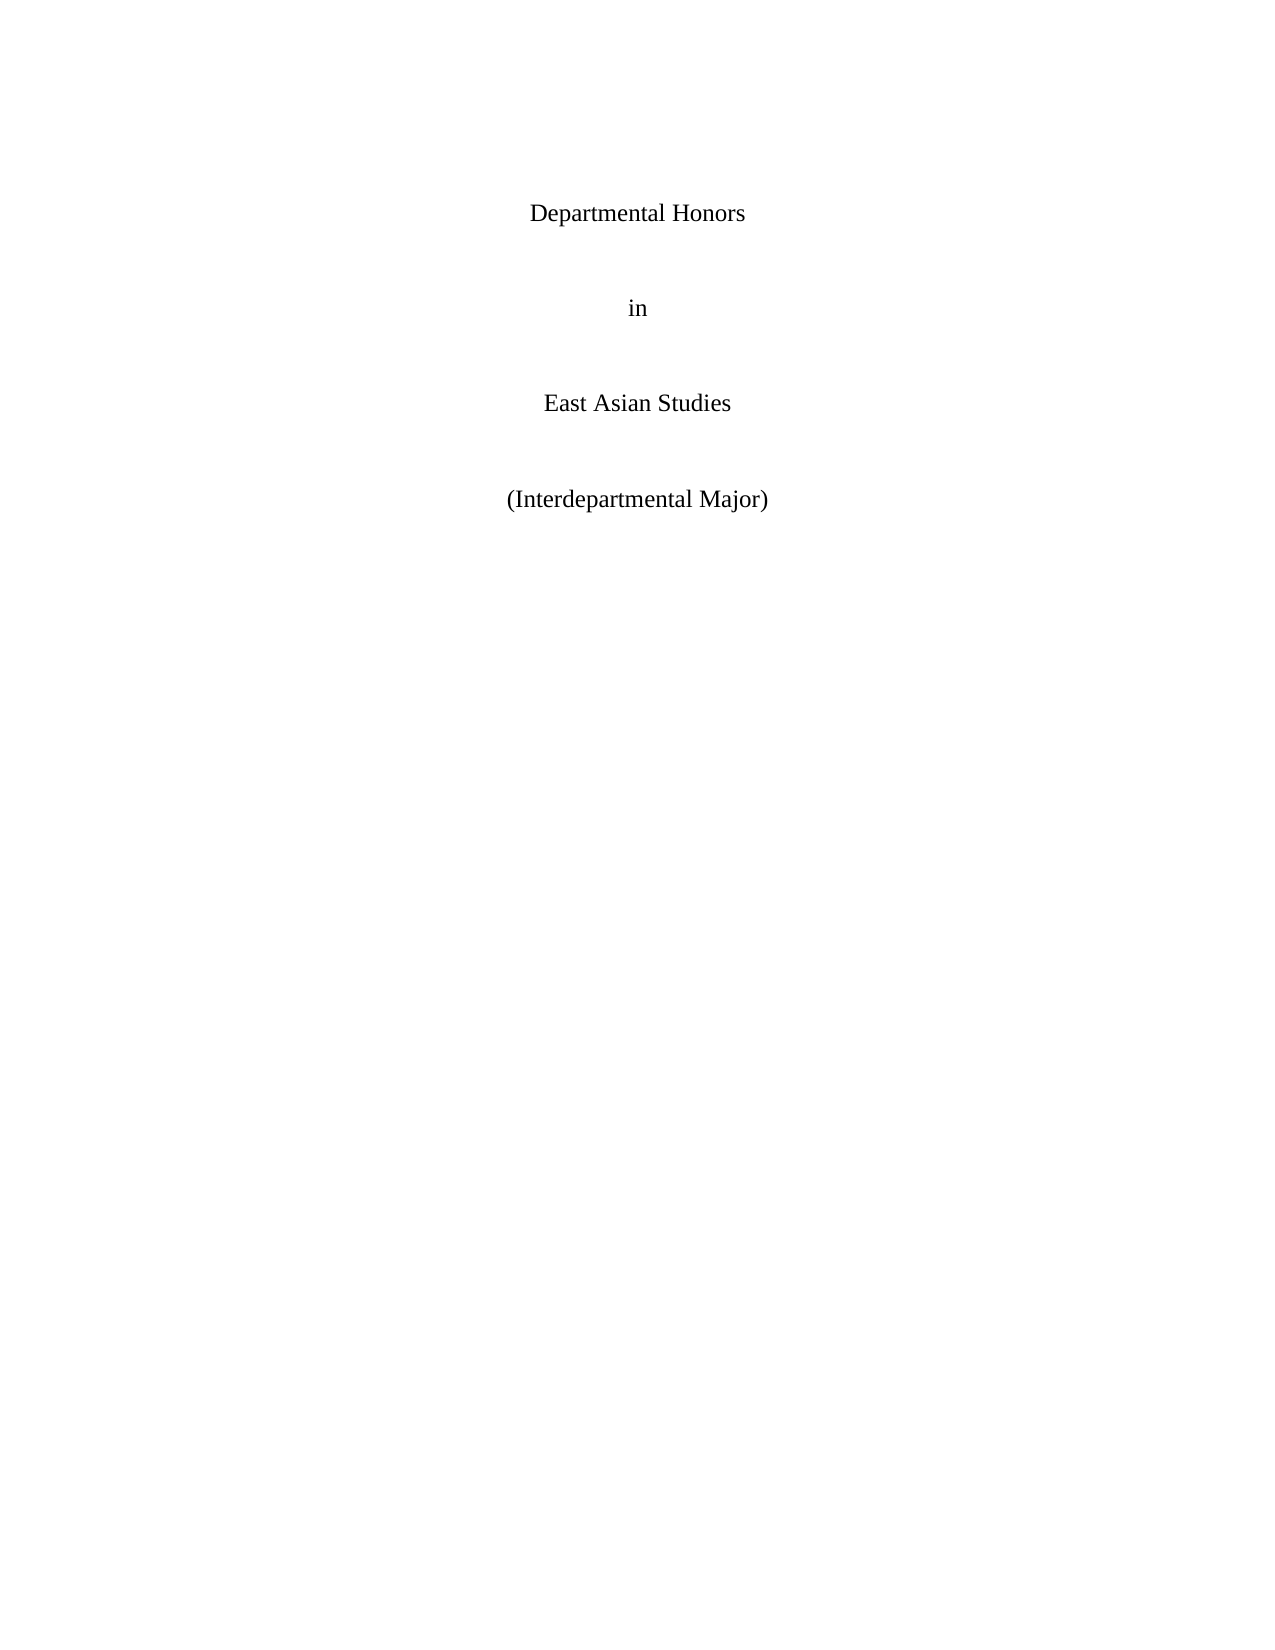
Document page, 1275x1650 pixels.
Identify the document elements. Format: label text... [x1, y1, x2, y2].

text East Asian Studies [150, 388, 1125, 417]
text in [150, 293, 1125, 322]
text (Interdepartmental Major) [150, 484, 1125, 513]
text Departmental Honors [150, 198, 1125, 226]
